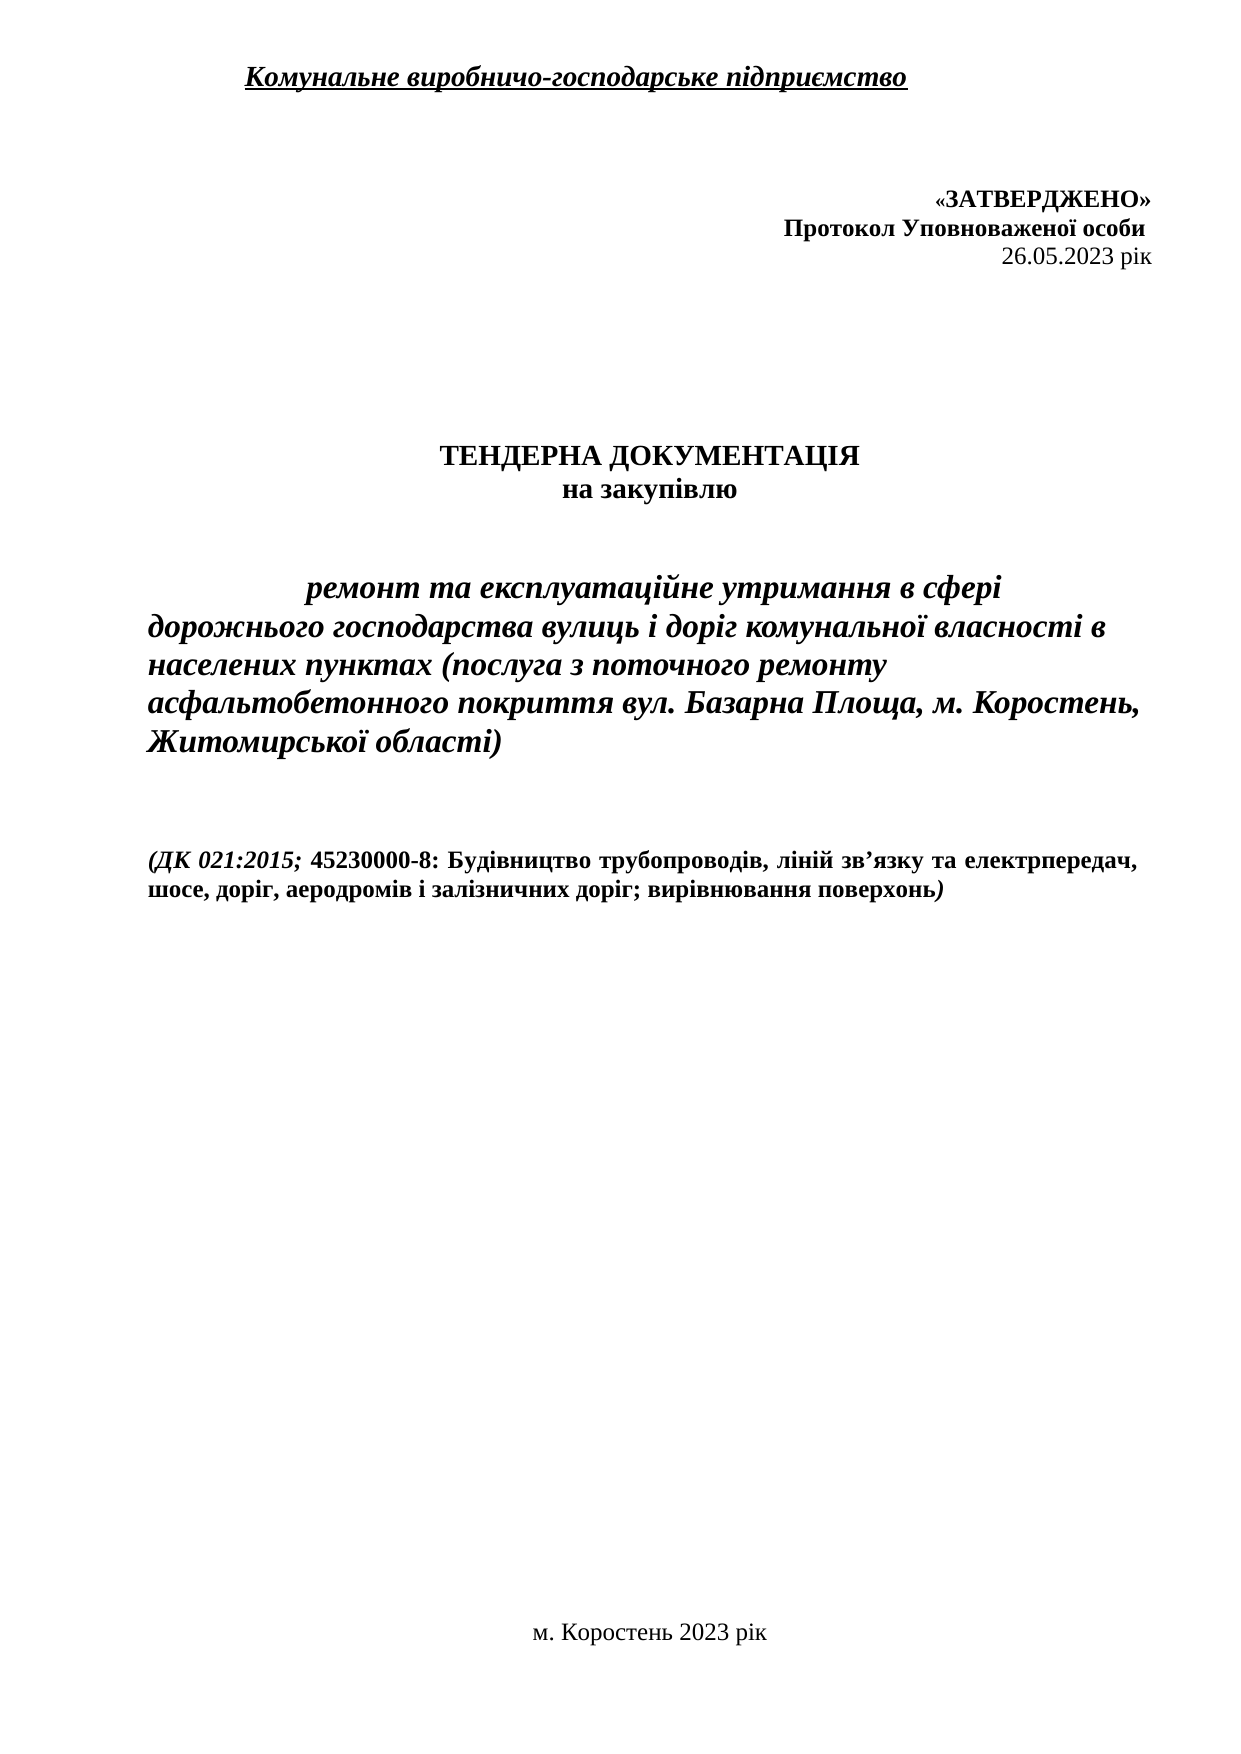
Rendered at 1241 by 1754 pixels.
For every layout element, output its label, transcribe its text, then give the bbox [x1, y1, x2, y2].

text 26.05.2023 рік [148, 241, 1152, 270]
text Комунальне виробничо-господарське підприємство [0, 59, 1152, 93]
text Протокол Уповноваженої особи [0, 213, 1152, 241]
text (ДК 021:2015; 45230000-8: Будівництво трубопроводів, ліній зв’язку та електрпередач, шосе, доріг, аеродромів і залізничних доріг; вирівнювання поверхонь) [146, 759, 1138, 903]
text «ЗАТВЕРДЖЕНО» [0, 184, 1152, 213]
text м. Коростень 2023 рік [148, 1617, 1152, 1646]
text на закупівлю [148, 472, 1152, 505]
text ремонт та експлуатаційне утримання в сфері дорожнього господарства вулиць і доріг комунальної власності в населених пунктах (послуга з поточного ремонту асфальтобетонного покриття вул. Базарна Площа, м. Коростень, Житомирської області) [148, 567, 1152, 759]
text ТЕНДЕРНА ДОКУМЕНТАЦІЯ [148, 438, 1152, 472]
